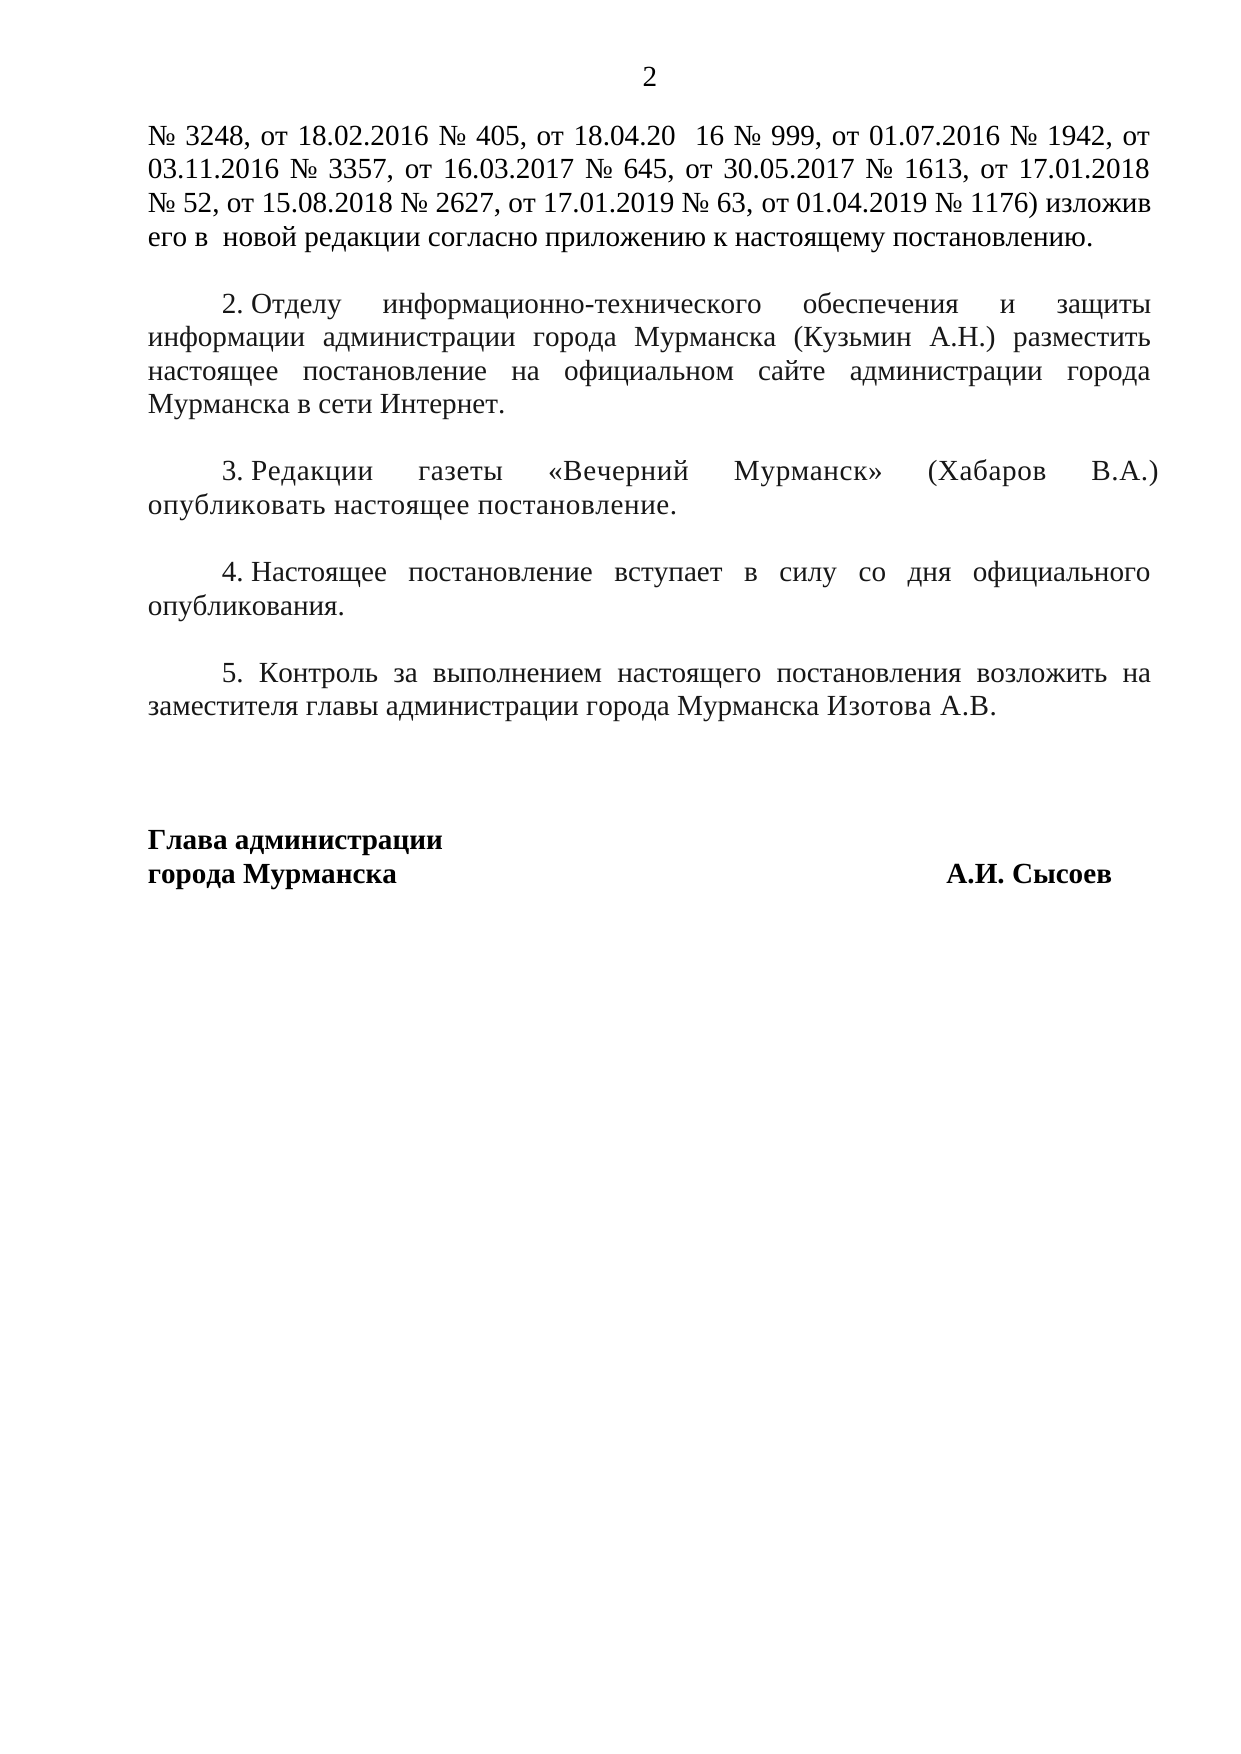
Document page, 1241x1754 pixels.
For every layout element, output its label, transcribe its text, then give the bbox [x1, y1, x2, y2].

text 2. Отделу информационно-технического обеспечения и защиты информации администрации города Мурманска (Кузьмин А.Н.) разместить настоящее постановление на официальном сайте администрации города Мурманска в сети Интернет. [148, 286, 1152, 420]
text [148, 118, 1152, 252]
text Глава администрации [148, 822, 1152, 856]
text города Мурманска А.И. Сысоев [148, 856, 1152, 889]
text 3. Редакции газеты «Вечерний Мурманск» (Хабаров В.А.) опубликовать настоящее постановление. [148, 453, 1160, 521]
list 4. Настоящее постановление вступает в силу со дня официального опубликования. [148, 554, 1152, 621]
text 5. Контроль за выполнением настоящего постановления возложить на заместителя главы администрации города Мурманска Изотова А.В. [148, 655, 1152, 722]
